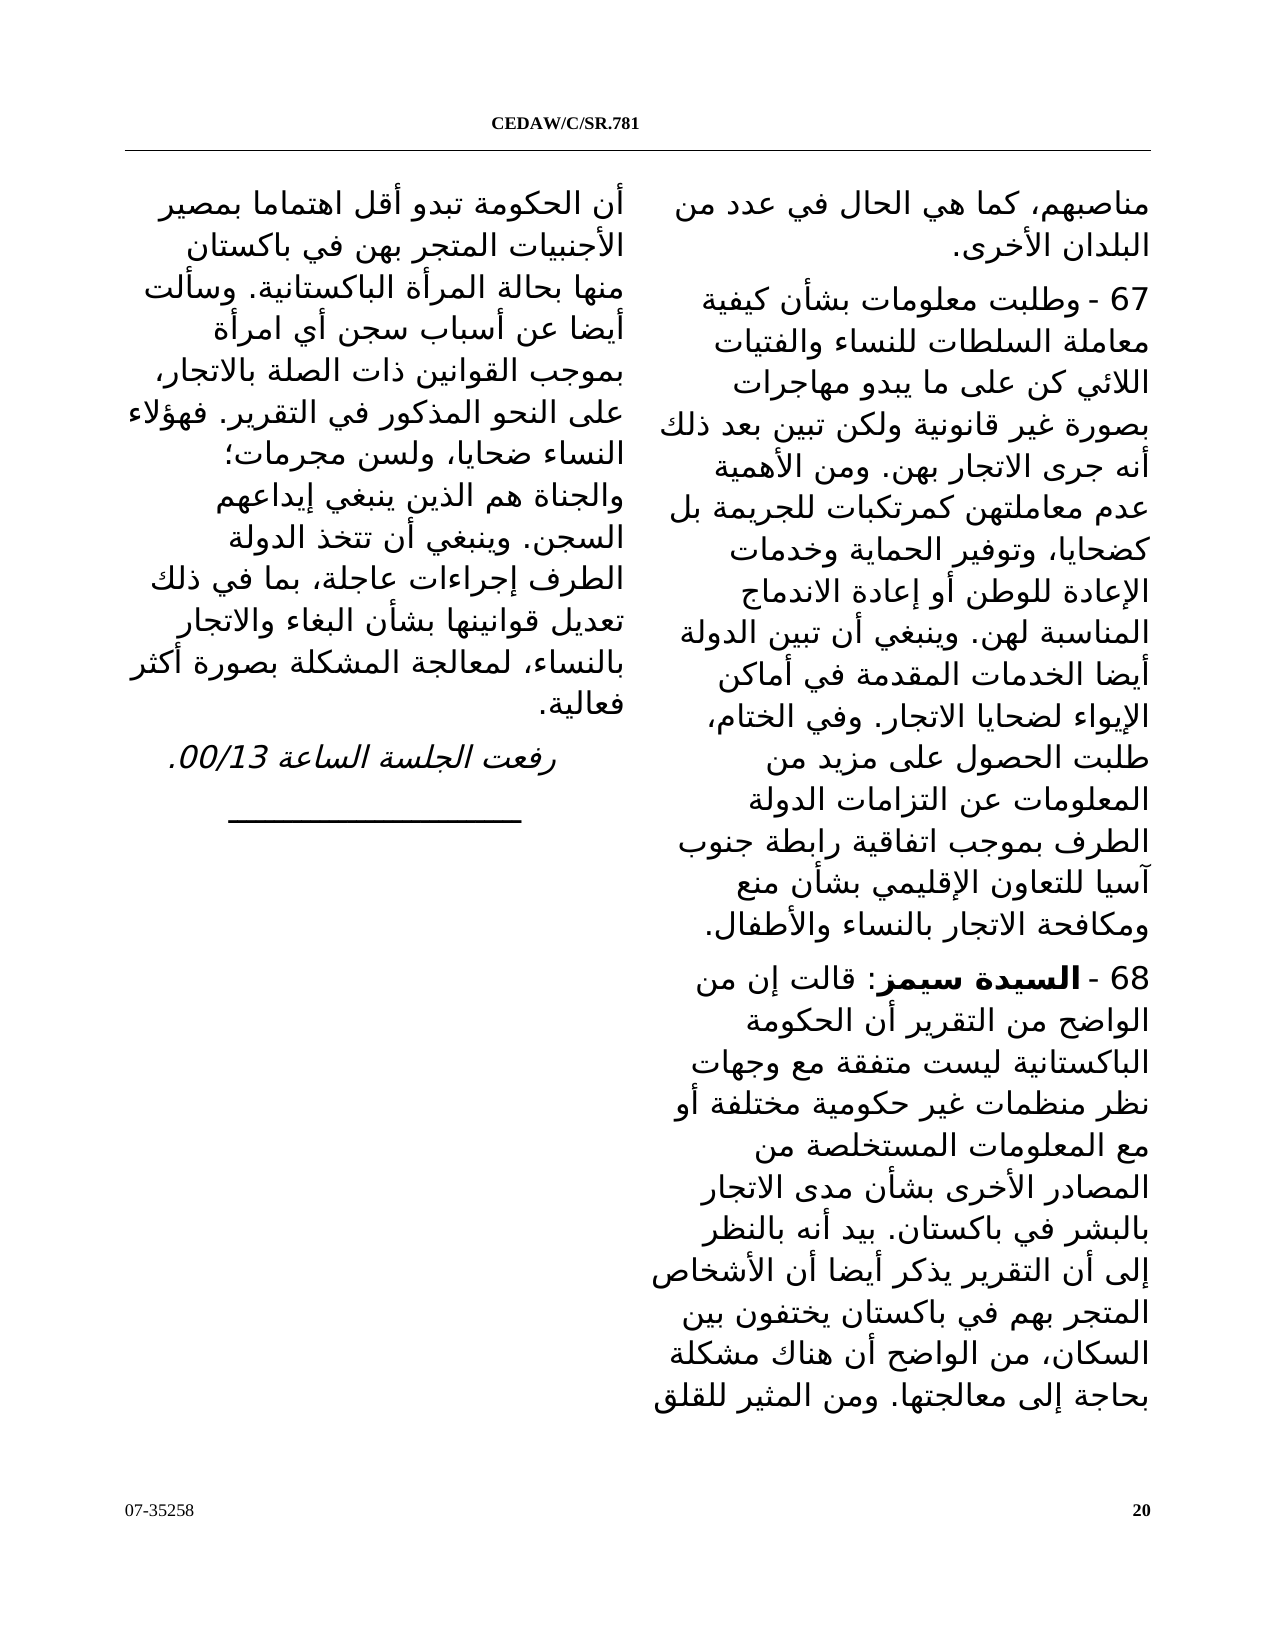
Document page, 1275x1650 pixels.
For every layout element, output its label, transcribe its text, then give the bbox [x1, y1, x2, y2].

text 68 - السيدة سيمز: قالت إن من الواضح من التقرير أن الحكومة الباكستانية ليست متفقة مع وجهات نظر منظمات غير حكومية مختلفة أو مع المعلومات المستخلصة من المصادر الأخرى بشأن مدى الاتجار بالبشر في باكستان. بيد أنه بالنظر إلى أن التقرير يذكر أيضا أن الأشخاص المتجر بهم في باكستان يختفون بين السكان، من الواضح أن هناك مشكلة بحاجة إلى معالجتها. ومن المثير للقلق أن الحكومة تبدو أقل اهتماما بمصير الأجنبيات المتجر بهن في باكستان منها بحالة المرأة الباكستانية. وسألت أيضا عن أسباب سجن أي امرأة بموجب القوانين ذات الصلة بالاتجار، على النحو المذكور في التقرير. فهؤلاء النساء ضحايا، ولسن مجرمات؛ والجناة هم الذين ينبغي إيداعهم السجن. وينبغي أن تتخذ الدولة الطرف إجراءات عاجلة، بما في ذلك تعديل قوانينها بشأن البغاء والاتجار بالنساء، لمعالجة المشكلة بصورة أكثر فعالية. [124, 181, 625, 723]
text 68 - السيدة سيمز: قالت إن من الواضح من التقرير أن الحكومة الباكستانية ليست متفقة مع وجهات نظر منظمات غير حكومية مختلفة أو مع المعلومات المستخلصة من المصادر الأخرى بشأن مدى الاتجار بالبشر في باكستان. بيد أنه بالنظر إلى أن التقرير يذكر أيضا أن الأشخاص المتجر بهم في باكستان يختفون بين السكان، من الواضح أن هناك مشكلة بحاجة إلى معالجتها. ومن المثير للقلق أن الحكومة تبدو أقل اهتماما بمصير الأجنبيات المتجر بهن في باكستان منها بحالة المرأة الباكستانية. وسألت أيضا عن أسباب سجن أي امرأة بموجب القوانين ذات الصلة بالاتجار، على النحو المذكور في التقرير. فهؤلاء النساء ضحايا، ولسن مجرمات؛ والجناة هم الذين ينبغي إيداعهم السجن. وينبغي أن تتخذ الدولة الطرف إجراءات عاجلة، بما في ذلك تعديل قوانينها بشأن البغاء والاتجار بالنساء، لمعالجة المشكلة بصورة أكثر فعالية. [650, 956, 1151, 1415]
text ــــــــــــــــــــــــــــــــ [124, 790, 625, 831]
text رفعت الجلسة الساعة 00/13. [124, 736, 625, 777]
text 67 - وطلبت معلومات بشأن كيفية معاملة السلطات للنساء والفتيات اللائي كن على ما يبدو مهاجرات بصورة غير قانونية ولكن تبين بعد ذلك أنه جرى الاتجار بهن. ومن الأهمية عدم معاملتهن كمرتكبات للجريمة بل كضحايا، وتوفير الحماية وخدمات الإعادة للوطن أو إعادة الاندماج المناسبة لهن. وينبغي أن تبين الدولة أيضا الخدمات المقدمة في أماكن الإيواء لضحايا الاتجار. وفي الختام، طلبت الحصول على مزيد من المعلومات عن التزامات الدولة الطرف بموجب اتفاقية رابطة جنوب آسيا للتعاون الإقليمي بشأن منع ومكافحة الاتجار بالنساء والأطفال. [650, 277, 1151, 944]
